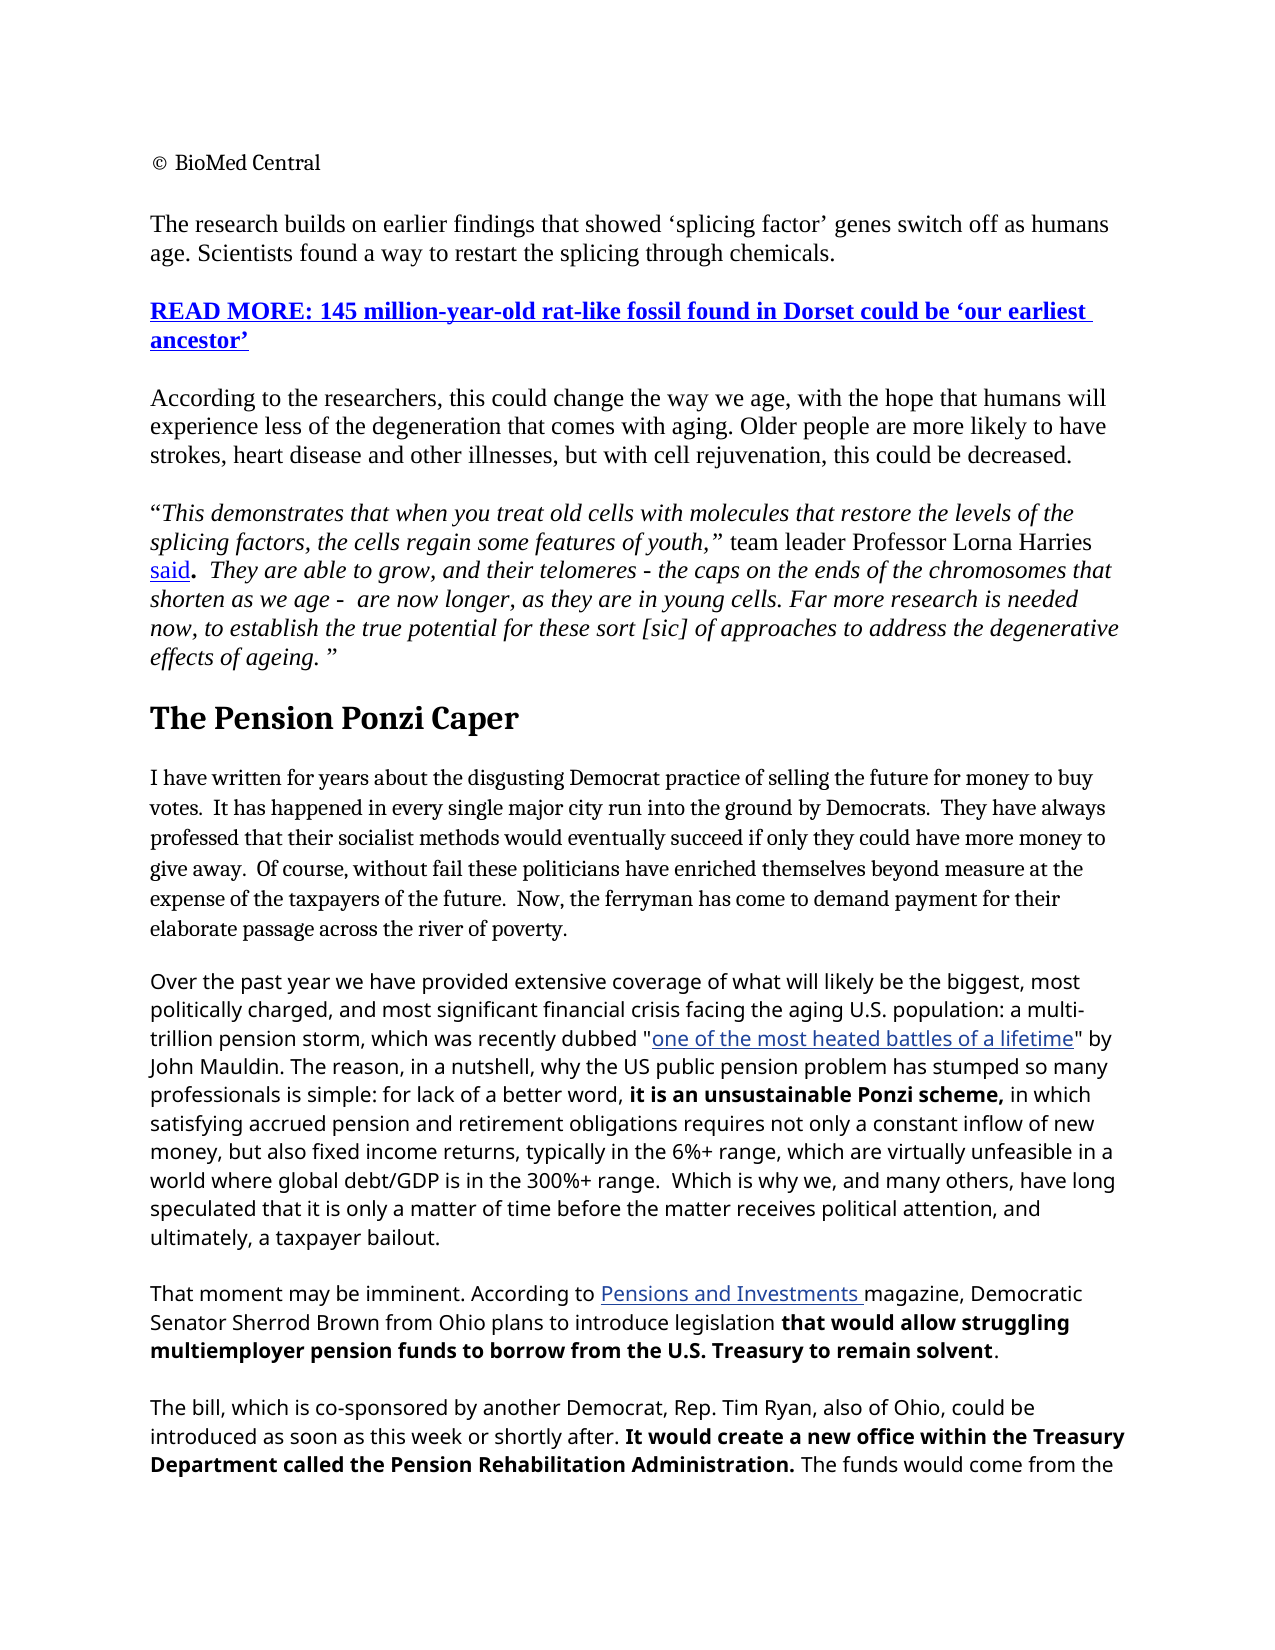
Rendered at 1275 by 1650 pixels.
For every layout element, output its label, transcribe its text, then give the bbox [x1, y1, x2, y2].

text “This demonstrates that when you treat old cells with molecules that restore the levels of the splicing factors, the cells regain some features of youth,” team leader Professor Lorna Harries said. They are able to grow, and their telomeres - the caps on the ends of the chromosomes that shorten as we age - are now longer, as they are in young cells. Far more research is needed now, to establish the true potential for these sort [sic] of approaches to address the degenerative effects of ageing. ” [150, 498, 1125, 671]
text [150, 1393, 1125, 1479]
text According to the researchers, this could change the way we age, with the hope that humans will experience less of the degeneration that comes with aging. Older people are more likely to have strokes, heart disease and other illnesses, but with cell rejuvenation, this could be decreased. [150, 383, 1125, 469]
text I have written for years about the disgusting Democrat practice of selling the future for money to buy votes. It has happened in every single major city run into the ground by Democrats. They have always professed that their socialist methods would eventually succeed if only they could have more money to give away. Of course, without fail these politicians have enriched themselves beyond measure at the expense of the taxpayers of the future. Now, the ferryman has come to demand payment for their elaborate passage across the river of poverty. [150, 765, 1125, 942]
text READ MORE: 145 million-year-old rat-like fossil found in Dorset could be ‘our earliest ancestor’ [150, 296, 1125, 353]
text The research builds on earlier findings that showed ‘splicing factor’ genes switch off as humans age. Scientists found a way to restart the splicing through chemicals. [150, 209, 1125, 267]
text That moment may be imminent. According to Pensions and Investments magazine, Democratic Senator Sherrod Brown from Ohio plans to introduce legislation that would allow struggling multiemployer pension funds to borrow from the U.S. Treasury to remain solvent. [150, 1279, 1125, 1365]
text © BioMed Central [150, 150, 1125, 176]
text The Pension Ponzi Caper [150, 700, 1125, 738]
text Over the past year we have provided extensive coverage of what will likely be the biggest, most politically charged, and most significant financial crisis facing the aging U.S. population: a multi-trillion pension storm, which was recently dubbed "one of the most heated battles of a lifetime" by John Mauldin. The reason, in a nutshell, why the US public pension problem has stumped so many professionals is simple: for lack of a better word, it is an unsustainable Ponzi scheme, in which satisfying accrued pension and retirement obligations requires not only a constant inflow of new money, but also fixed income returns, typically in the 6%+ range, which are virtually unfeasible in a world where global debt/GDP is in the 300%+ range. Which is why we, and many others, have long speculated that it is only a matter of time before the matter receives political attention, and ultimately, a taxpayer bailout. [150, 967, 1125, 1251]
